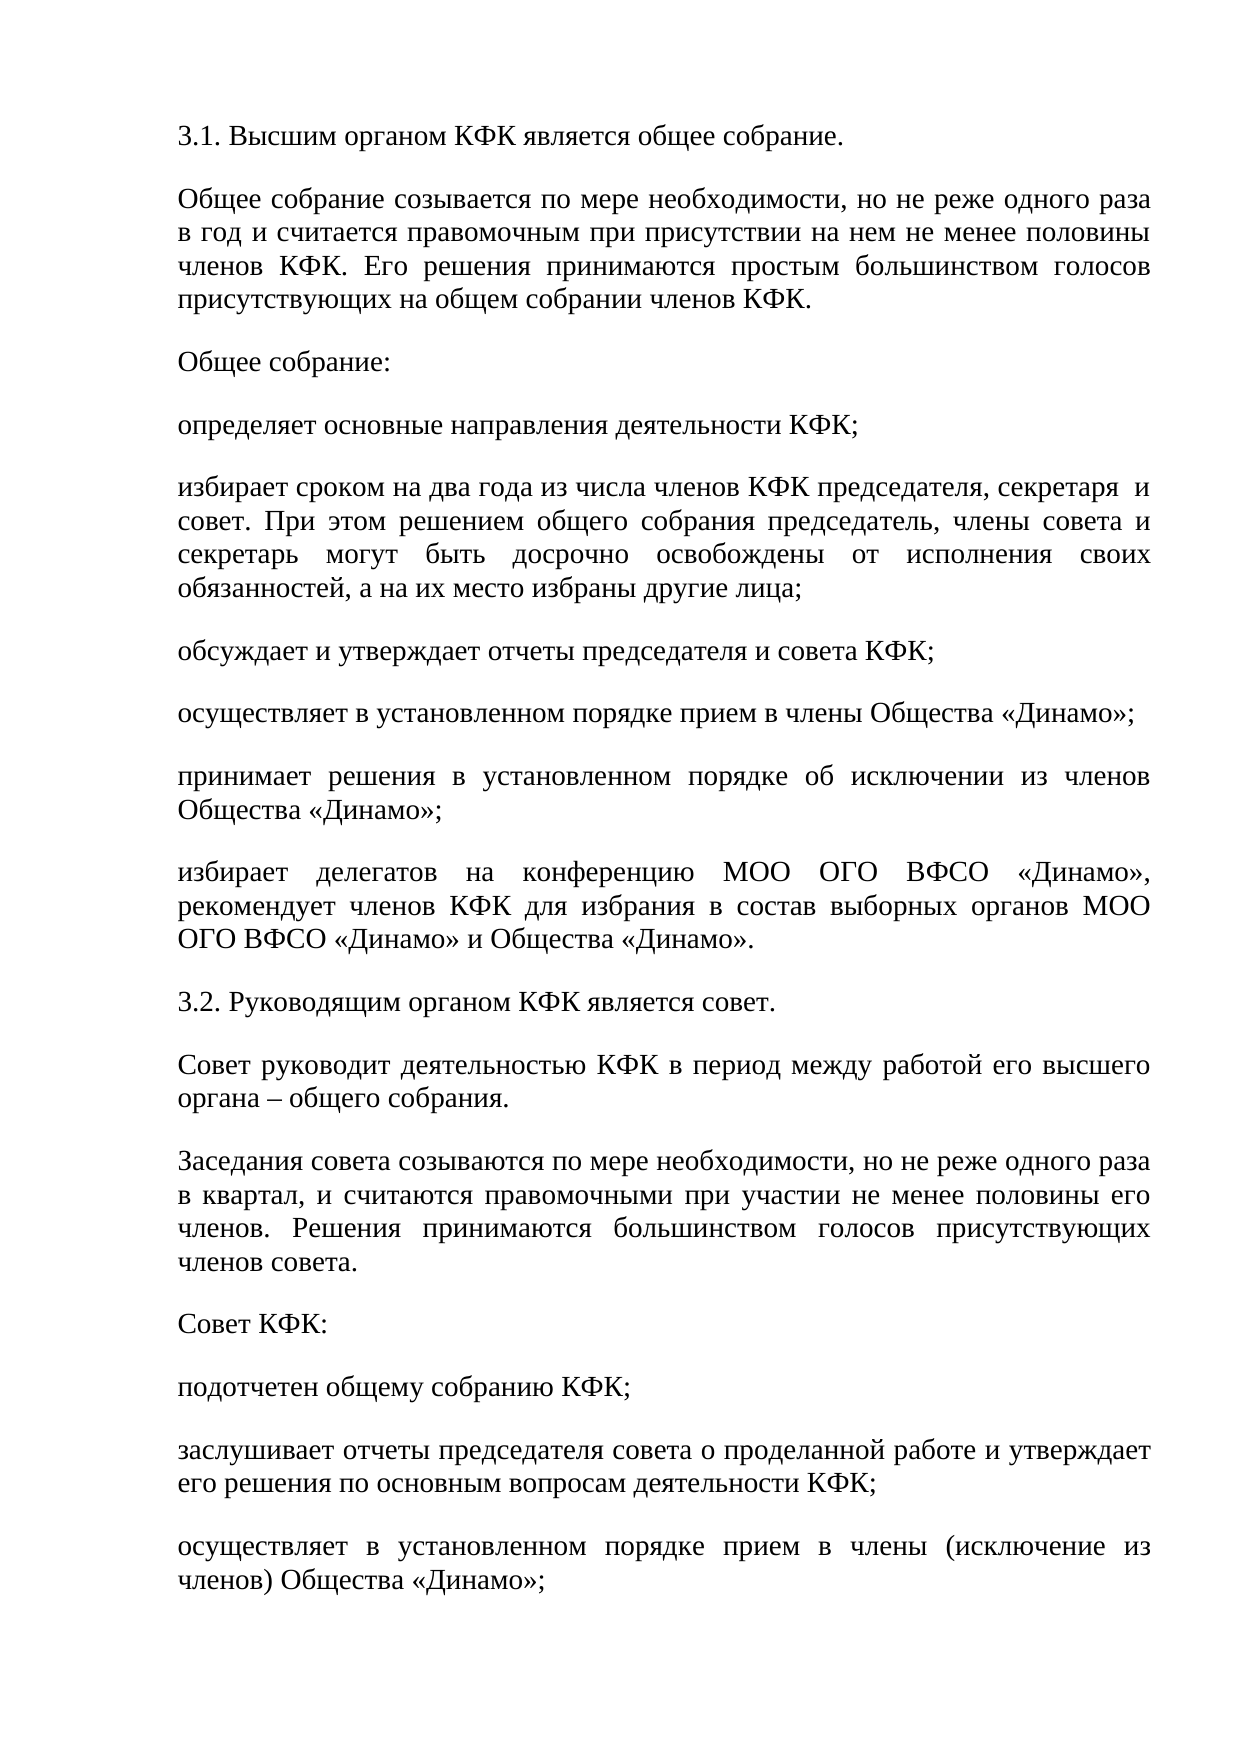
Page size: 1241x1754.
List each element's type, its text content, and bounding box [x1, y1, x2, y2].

text 3.2. Руководящим органом КФК является совет. [177, 984, 1152, 1018]
text Заседания совета созываются по мере необходимости, но не реже одного раза в квартал, и считаются правомочными при участии не менее половины его членов. Решения принимаются большинством голосов присутствующих членов совета. [177, 1143, 1152, 1277]
text избирает делегатов на конференцию МОО ОГО ВФСО «Динамо», рекомендует членов КФК для избрания в состав выборных органов МОО ОГО ВФСО «Динамо» и Общества «Динамо». [177, 854, 1152, 955]
text Общее собрание созывается по мере необходимости, но не реже одного раза в год и считается правомочным при присутствии на нем не менее половины членов КФК. Его решения принимаются простым большинством голосов присутствующих на общем собрании членов КФК. [177, 181, 1152, 315]
text Совет КФК: [177, 1307, 1152, 1340]
text осуществляет в установленном порядке прием в члены Общества «Динамо»; [177, 696, 1152, 729]
text принимает решения в установленном порядке об исключении из членов Общества «Динамо»; [177, 758, 1152, 825]
text избирает сроком на два года из числа членов КФК председателя, секретаря и совет. При этом решением общего собрания председатель, члены совета и секретарь могут быть досрочно освобождены от исполнения своих обязанностей, а на их место избраны другие лица; [177, 469, 1152, 604]
text подотчетен общему собранию КФК; [177, 1369, 1152, 1403]
text Общее собрание: [177, 344, 1152, 378]
text Совет руководит деятельностью КФК в период между работой его высшего органа – общего собрания. [177, 1047, 1152, 1114]
text осуществляет в установленном порядке прием в члены (исключение из членов) Общества «Динамо»; [177, 1528, 1152, 1595]
text 3.1. Высшим органом КФК является общее собрание. [177, 118, 1152, 152]
text заслушивает отчеты председателя совета о проделанной работе и утверждает его решения по основным вопросам деятельности КФК; [177, 1432, 1152, 1499]
text определяет основные направления деятельности КФК; [177, 407, 1152, 440]
text обсуждает и утверждает отчеты председателя и совета КФК; [177, 633, 1152, 666]
